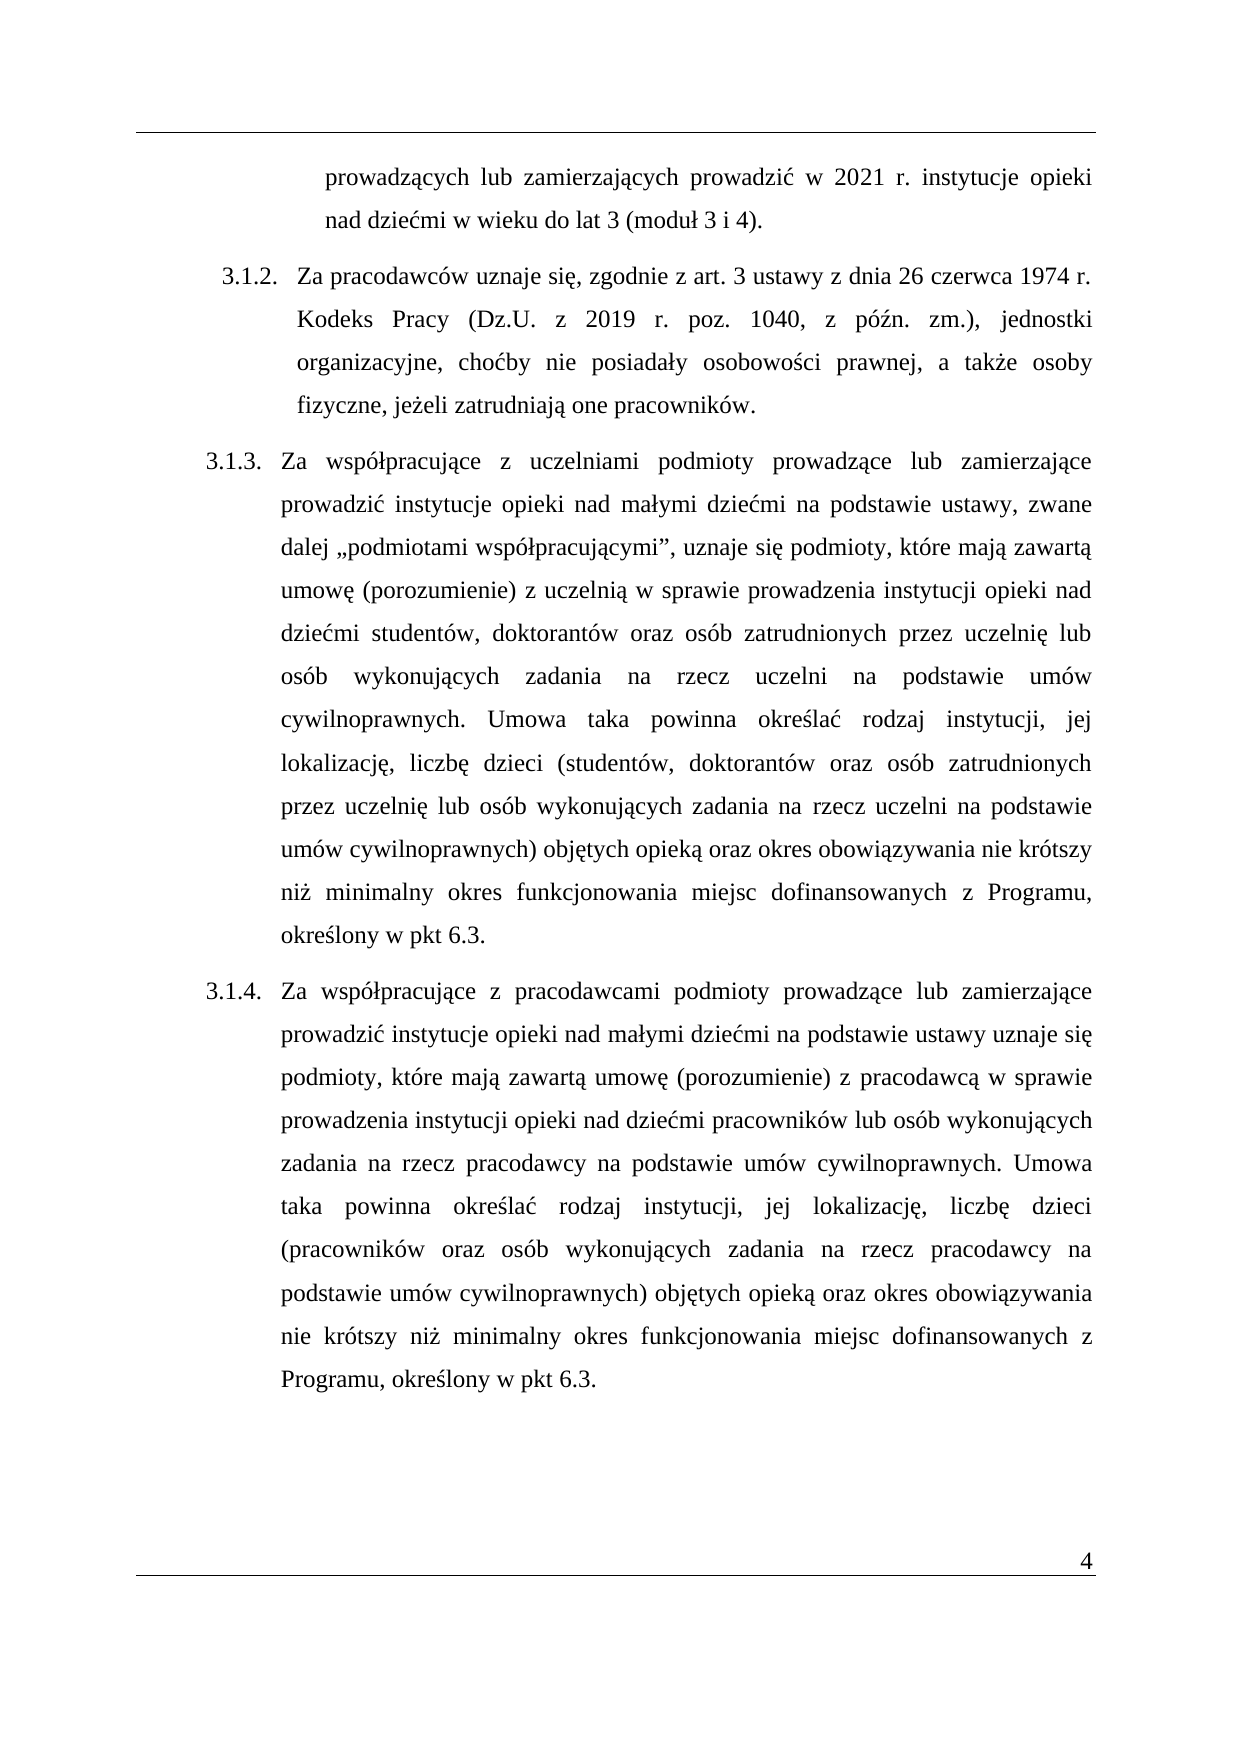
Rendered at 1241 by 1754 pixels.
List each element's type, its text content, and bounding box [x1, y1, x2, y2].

text Za pracodawców uznaje się, zgodnie z art. 3 ustawy z dnia 26 czerwca 1974 r. Kodeks Pracy (Dz.U. z 2019 r. poz. 1040, z późn. zm.), jednostki organizacyjne, choćby nie posiadały osobowości prawnej, a także osoby fizyczne, jeżeli zatrudniają one pracowników. [222, 261, 1092, 419]
list prowadzących lub zamierzających prowadzić w 2021 r. instytucje opieki nad dziećmi w wieku do lat 3 (moduł 3 i 4). [325, 162, 1092, 234]
text Za współpracujące z uczelniami podmioty prowadzące lub zamierzające prowadzić instytucje opieki nad małymi dziećmi na podstawie ustawy, zwane dalej „podmiotami współpracującymi”, uznaje się podmioty, które mają zawartą umowę (porozumienie) z uczelnią w sprawie prowadzenia instytucji opieki nad dziećmi studentów, doktorantów oraz osób zatrudnionych przez uczelnię lub osób wykonujących zadania na rzecz uczelni na podstawie umów cywilnoprawnych. Umowa taka powinna określać rodzaj instytucji, jej lokalizację, liczbę dzieci (studentów, doktorantów oraz osób zatrudnionych przez uczelnię lub osób wykonujących zadania na rzecz uczelni na podstawie umów cywilnoprawnych) objętych opieką oraz okres obowiązywania nie krótszy niż minimalny okres funkcjonowania miejsc dofinansowanych z Programu, określony w pkt 6.3. [206, 446, 1092, 949]
